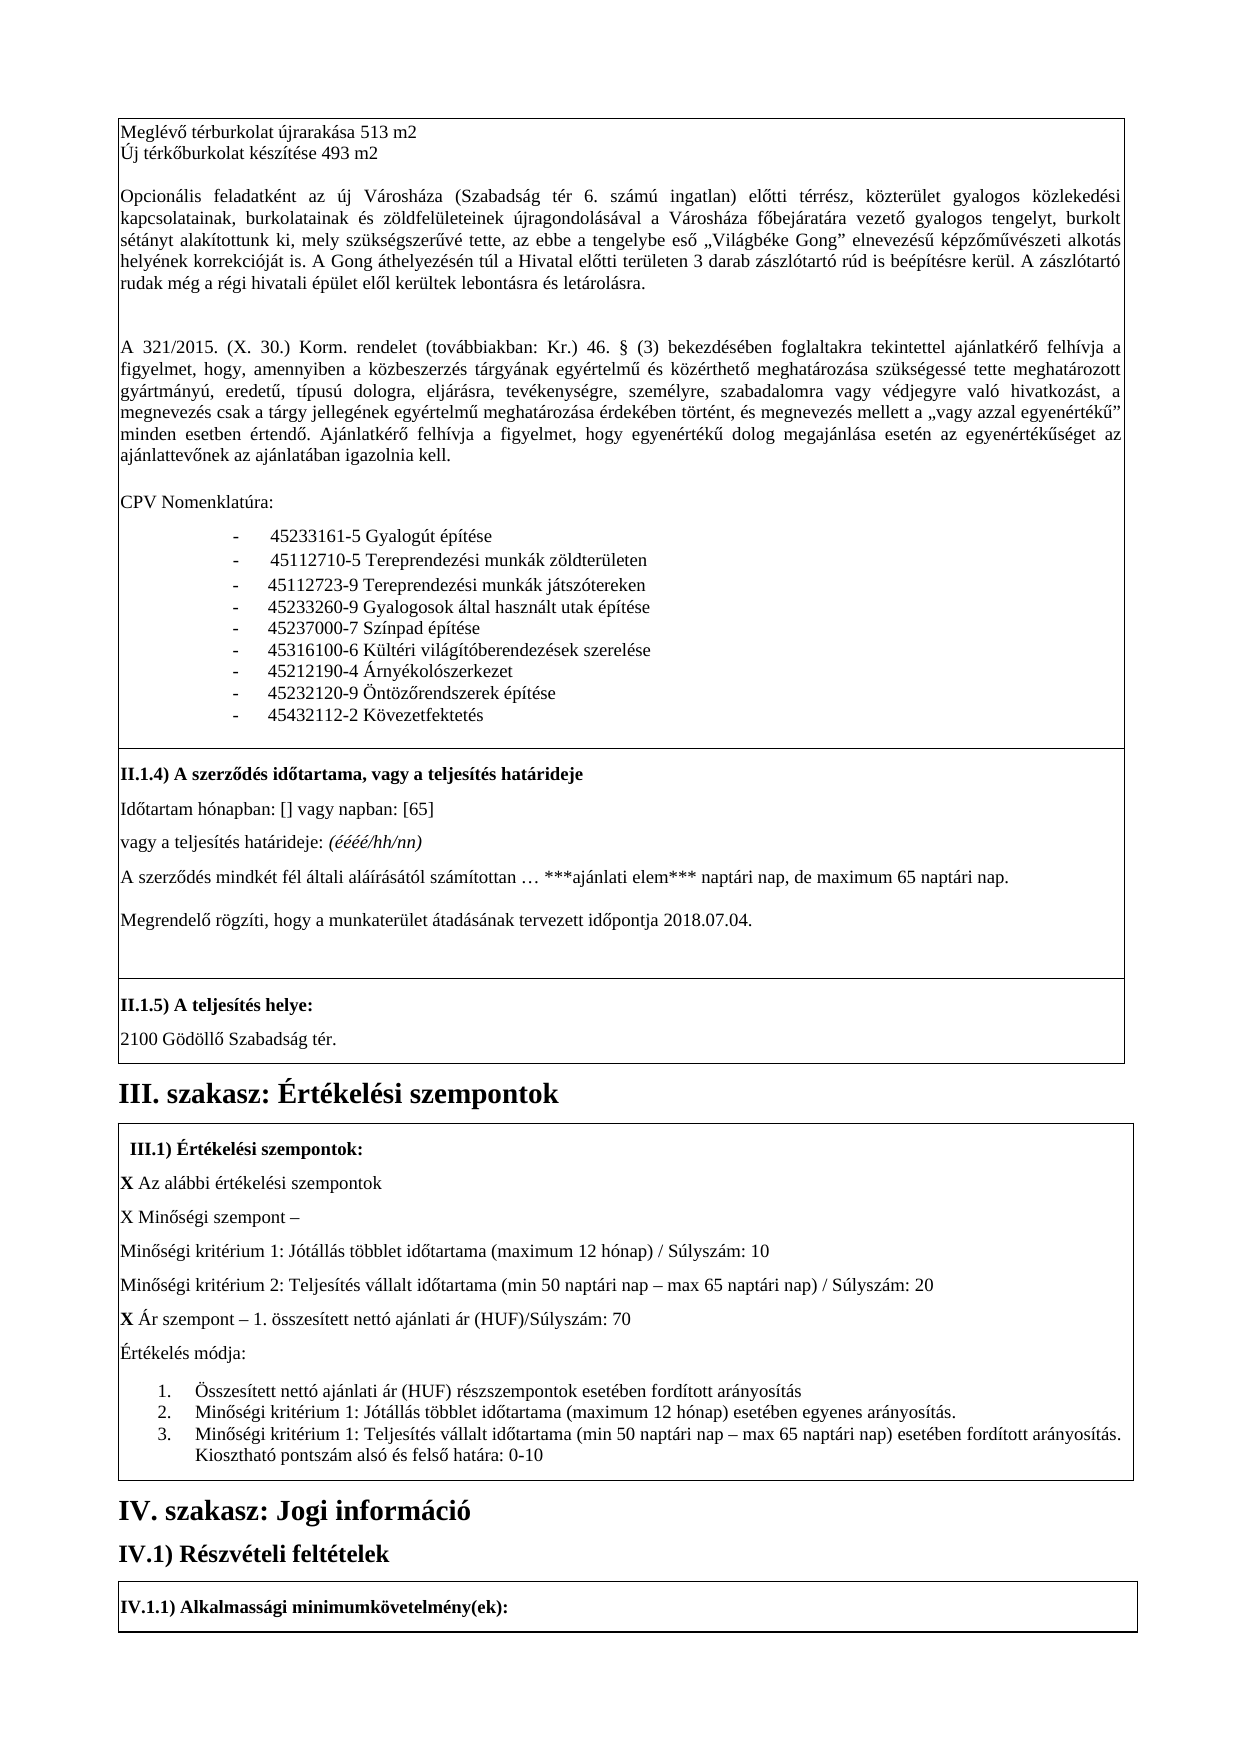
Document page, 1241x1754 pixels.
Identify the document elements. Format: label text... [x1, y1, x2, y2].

text IV. szakasz: Jogi információ [118, 1493, 1122, 1527]
table_cell II.1.5) A teljesítés helye: 2100 Gödöllő Szabadság tér. [119, 979, 1124, 1063]
table_header III.1) Értékelési szempontok: X Az alábbi értékelési szempontok X Minőségi szempont – Minőségi kritérium 1: Jótállás többlet időtartama (maximum 12 hónap) / Súlyszám: 10 Minőségi kritérium 2: Teljesítés vállalt időtartama (min 50 naptári nap – max 65 naptári nap) / Súlyszám: 20 X Ár szempont – 1. összesített nettó ajánlati ár (HUF)/Súlyszám: 70 Értékelés módja: Összesített nettó ajánlati ár (HUF) részszempontok esetében fordított arányosítás Minőségi kritérium 1: Jótállás többlet időtartama (maximum 12 hónap) esetében egyenes arányosítás. Minőségi kritérium 1: Teljesítés vállalt időtartama (min 50 naptári nap – max 65 naptári nap) esetében fordított arányosítás. Kiosztható pontszám alsó és felső határa: 0-10 [119, 1124, 1133, 1480]
text IV.1) Részvételi feltételek [118, 1539, 1122, 1568]
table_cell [119, 119, 1124, 748]
table_cell II.1.4) A szerződés időtartama, vagy a teljesítés határideje Időtartam hónapban: [] vagy napban: [65] vagy a teljesítés határideje: (éééé/hh/nn) A szerződés mindkét fél általi aláírásától számítottan … ***ajánlati elem*** naptári nap, de maximum 65 naptári nap. Megrendelő rögzíti, hogy a munkaterület átadásának tervezett időpontja 2018.07.04. [119, 749, 1124, 978]
text III. szakasz: Értékelési szempontok [118, 1077, 1122, 1110]
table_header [119, 1582, 1137, 1631]
